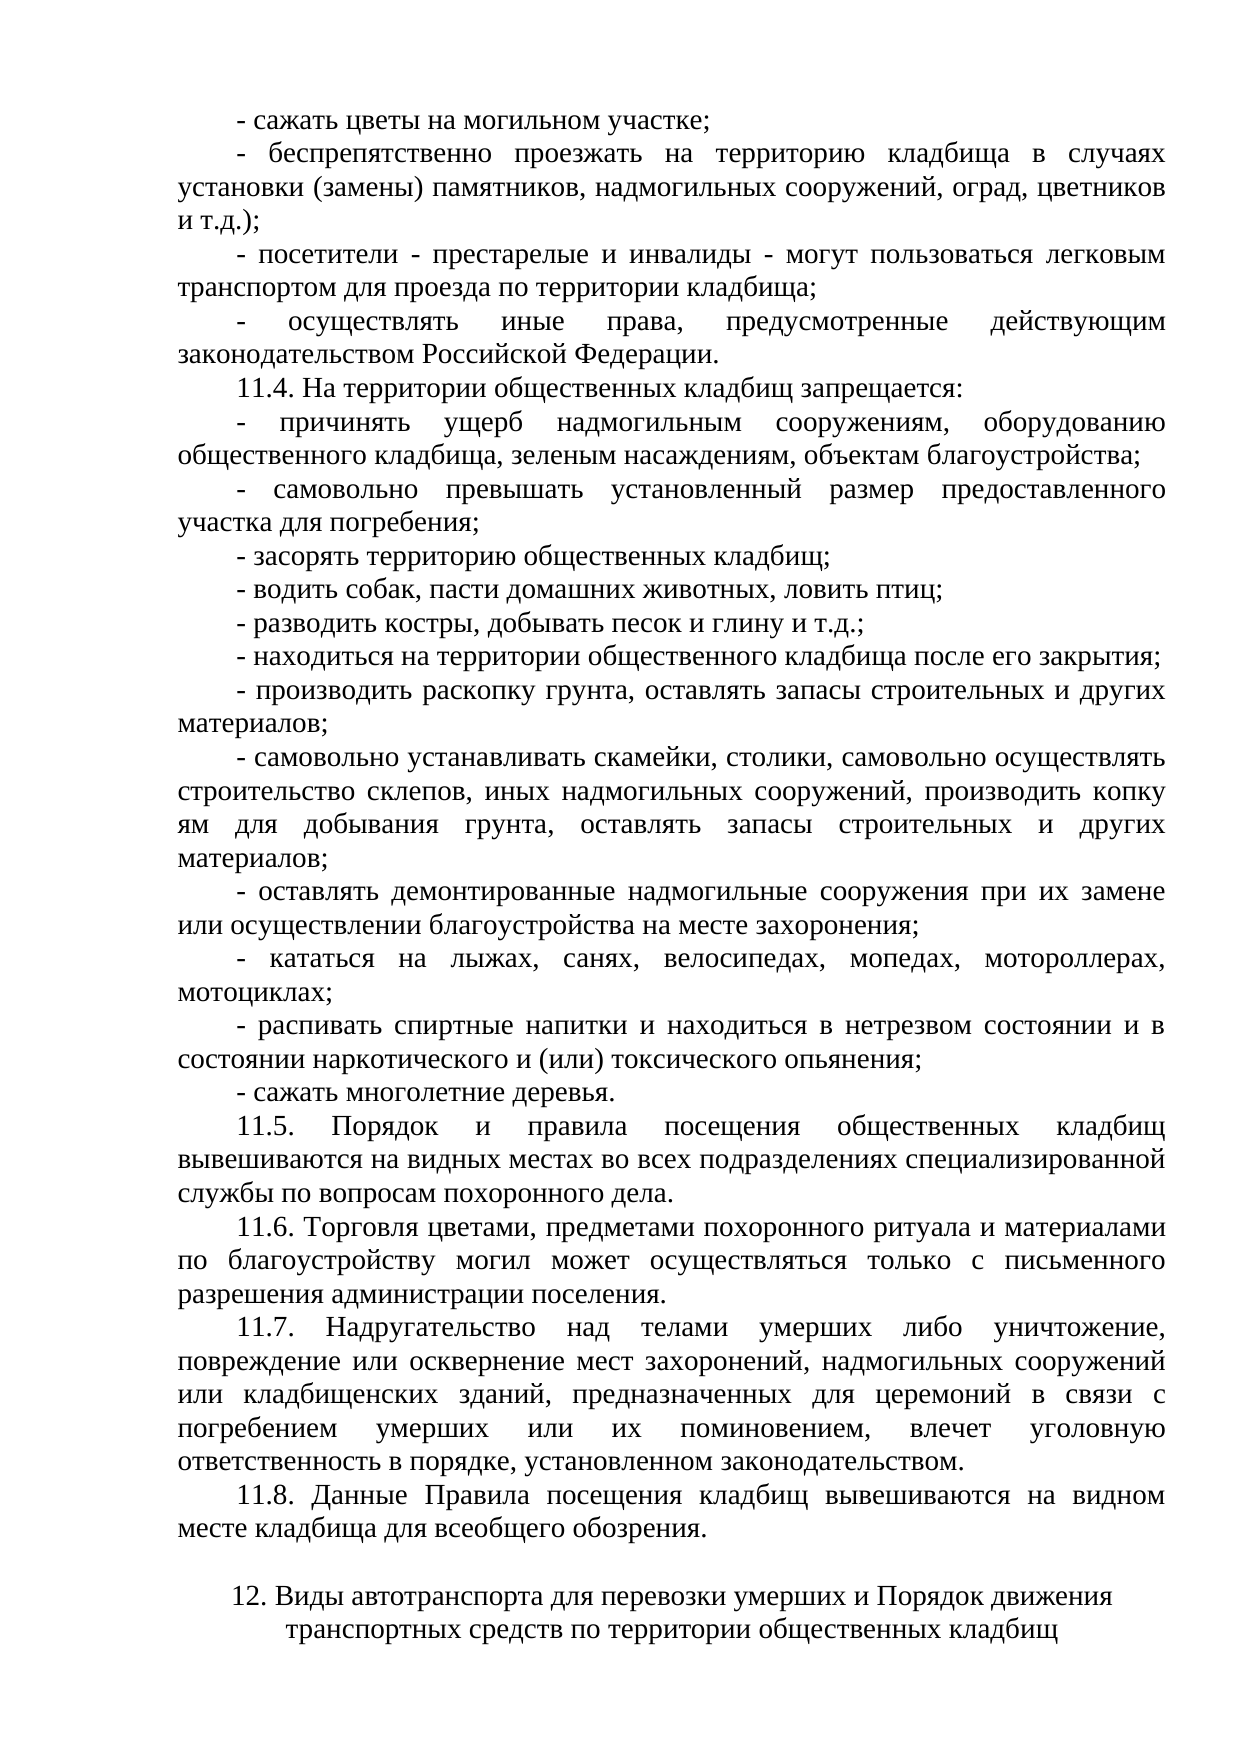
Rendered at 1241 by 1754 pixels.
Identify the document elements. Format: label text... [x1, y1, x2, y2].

text 11.8. Данные Правила посещения кладбищ вывешиваются на видном месте кладбища для всеобщего обозрения. [177, 1477, 1167, 1544]
text 11.4. На территории общественных кладбищ запрещается: [177, 370, 1167, 404]
text 11.6. Торговля цветами, предметами похоронного ритуала и материалами по благоустройству могил может осуществляться только с письменного разрешения администрации поселения. [177, 1209, 1167, 1309]
text - засорять территорию общественных кладбищ; [177, 538, 1167, 571]
text 11.5. Порядок и правила посещения общественных кладбищ вывешиваются на видных местах во всех подразделениях специализированной службы по вопросам похоронного дела. [177, 1108, 1167, 1209]
text - кататься на лыжах, санях, велосипедах, мопедах, мотороллерах, мотоциклах; [177, 940, 1167, 1007]
text - посетители - престарелые и инвалиды - могут пользоваться легковым транспортом для проезда по территории кладбища; [177, 236, 1167, 303]
text - причинять ущерб надмогильным сооружениям, оборудованию общественного кладбища, зеленым насаждениям, объектам благоустройства; [177, 404, 1167, 471]
text - находиться на территории общественного кладбища после его закрытия; [177, 638, 1167, 672]
text - разводить костры, добывать песок и глину и т.д.; [177, 605, 1167, 638]
text - распивать спиртные напитки и находиться в нетрезвом состоянии и в состоянии наркотического и (или) токсического опьянения; [177, 1007, 1167, 1074]
text - сажать многолетние деревья. [177, 1074, 1167, 1108]
text - осуществлять иные права, предусмотренные действующим законодательством Российской Федерации. [177, 303, 1167, 370]
text - водить собак, пасти домашних животных, ловить птиц; [177, 571, 1167, 605]
text - оставлять демонтированные надмогильные сооружения при их замене или осуществлении благоустройства на месте захоронения; [177, 873, 1167, 940]
text - самовольно превышать установленный размер предоставленного участка для погребения; [177, 471, 1167, 538]
text - беспрепятственно проезжать на территорию кладбища в случаях установки (замены) памятников, надмогильных сооружений, оград, цветников и т.д.); [177, 135, 1167, 236]
text - самовольно устанавливать скамейки, столики, самовольно осуществлять строительство склепов, иных надмогильных сооружений, производить копку ям для добывания грунта, оставлять запасы строительных и других материалов; [177, 739, 1167, 873]
text - производить раскопку грунта, оставлять запасы строительных и других материалов; [177, 672, 1167, 739]
text 11.7. Надругательство над телами умерших либо уничтожение, повреждение или осквернение мест захоронений, надмогильных сооружений или кладбищенских зданий, предназначенных для церемоний в связи с погребением умерших или их поминовением, влечет уголовную ответственность в порядке, установленном законодательством. [177, 1309, 1167, 1477]
text 12. Виды автотранспорта для перевозки умерших и Порядок движения транспортных средств по территории общественных кладбищ [177, 1578, 1167, 1645]
text - сажать цветы на могильном участке; [177, 102, 1167, 135]
